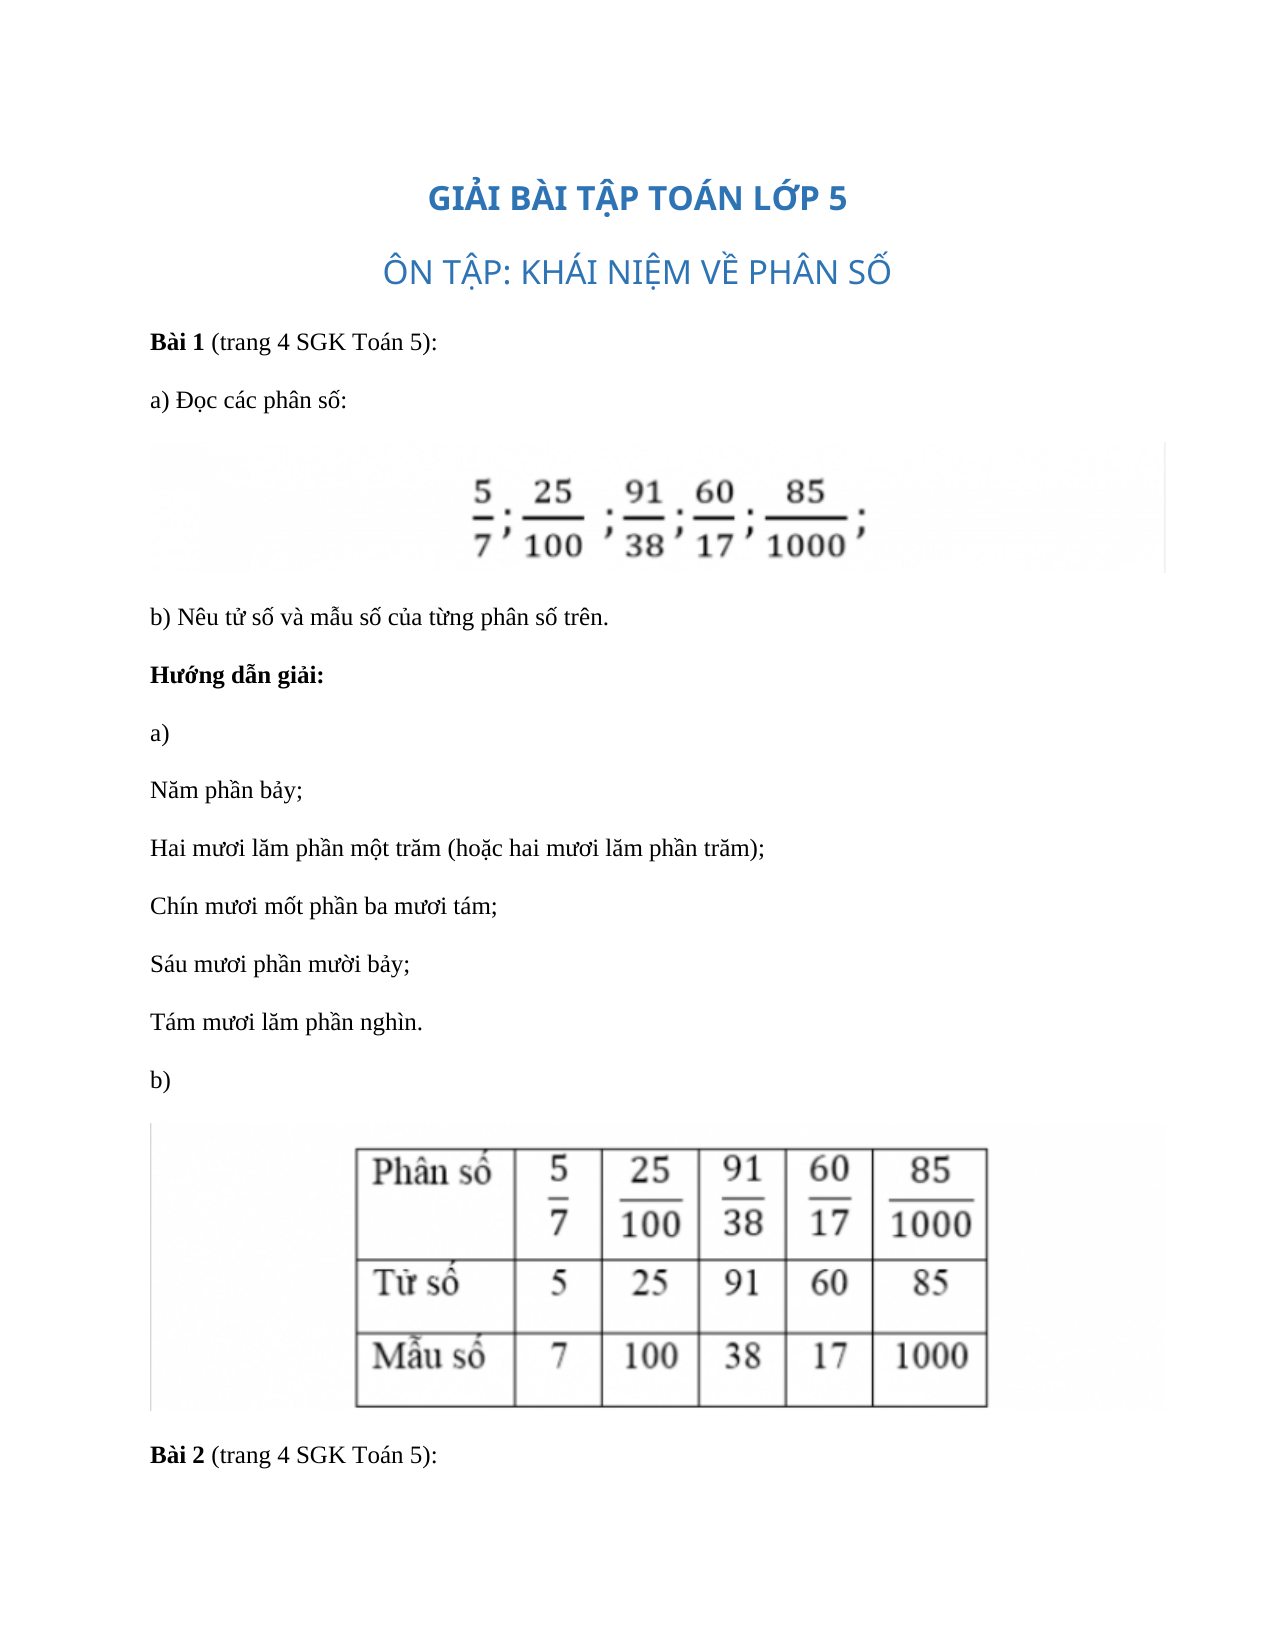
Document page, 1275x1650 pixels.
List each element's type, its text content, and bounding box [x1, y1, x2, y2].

text Hai mươi lăm phần một trăm (hoặc hai mươi lăm phần trăm); [150, 833, 1125, 862]
text Chín mươi mốt phần ba mươi tám; [150, 891, 1125, 920]
text Bài 2 (trang 4 SGK Toán 5): [150, 1440, 1125, 1468]
text a) Đọc các phân số: [150, 385, 1125, 414]
text Hướng dẫn giải: [150, 660, 1125, 688]
picture [150, 1123, 1166, 1411]
text Tám mươi lăm phần nghìn. [150, 1007, 1125, 1036]
text Sáu mươi phần mười bảy; [150, 949, 1125, 978]
text a) [150, 718, 1125, 746]
subtitle GIẢI BÀI TẬP TOÁN LỚP 5 [150, 175, 1125, 220]
text Năm phần bảy; [150, 776, 1125, 804]
subtitle ÔN TẬP: KHÁI NIỆM VỀ PHÂN SỐ [150, 249, 1125, 294]
picture [150, 442, 1166, 573]
text Bài 1 (trang 4 SGK Toán 5): [150, 327, 1125, 356]
text b) Nêu tử số và mẫu số của từng phân số trên. [150, 602, 1125, 631]
text b) [150, 1065, 1125, 1094]
